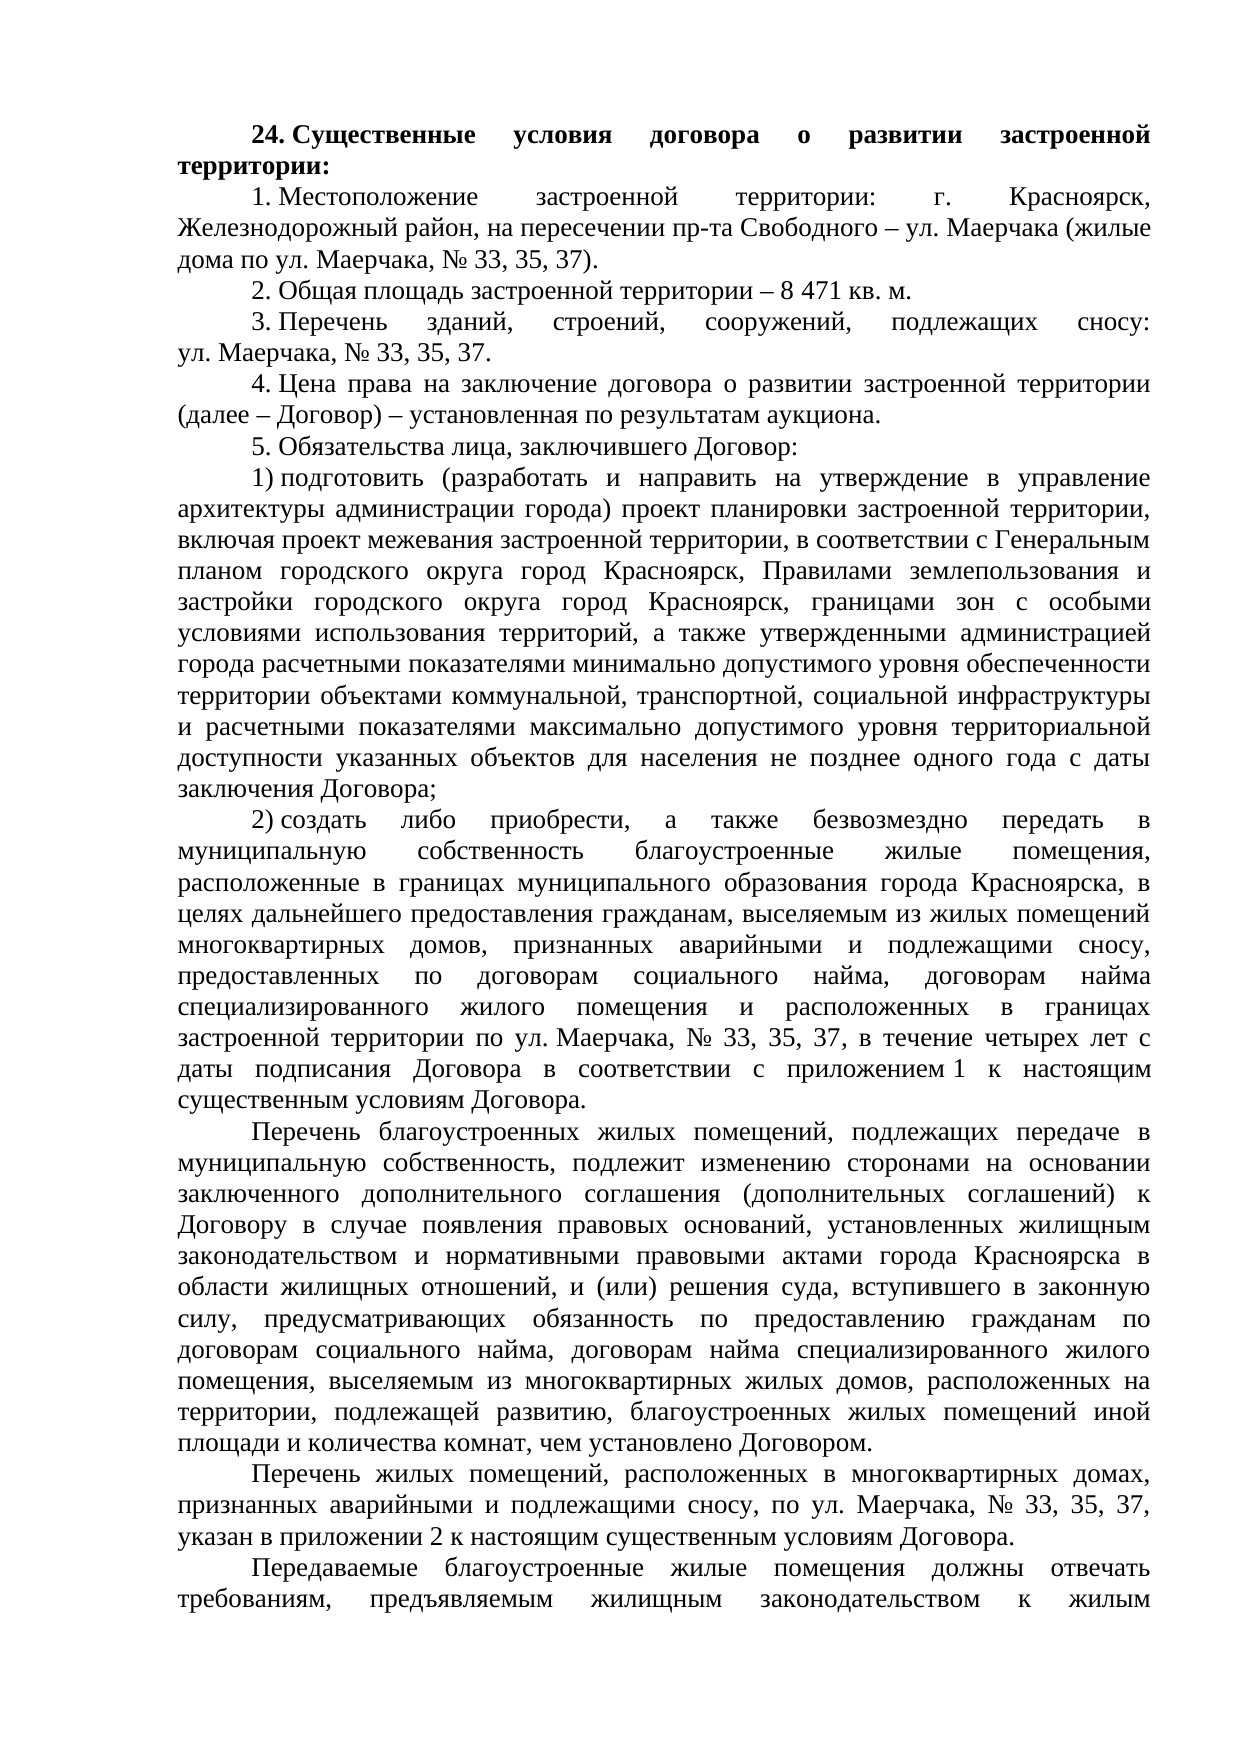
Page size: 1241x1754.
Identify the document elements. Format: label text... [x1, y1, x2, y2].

text 5. Обязательства лица, заключившего Договор: [177, 429, 1152, 461]
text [177, 1551, 1152, 1613]
text Перечень благоустроенных жилых помещений, подлежащих передаче в муниципальную собственность, подлежит изменению сторонами на основании заключенного дополнительного соглашения (дополнительных соглашений) к Договору в случае появления правовых оснований, установленных жилищным законодательством и нормативными правовыми актами города Красноярска в области жилищных отношений, и (или) решения суда, вступившего в законную силу, предусматривающих обязанность по предоставлению гражданам по договорам социального найма, договорам найма специализированного жилого помещения, выселяемым из многоквартирных жилых домов, расположенных на территории, подлежащей развитию, благоустроенных жилых помещений иной площади и количества комнат, чем установлено Договором. [177, 1115, 1152, 1457]
text 3. Перечень зданий, строений, сооружений, подлежащих сносу: ул. Маерчака, № 33, 35, 37. [177, 305, 1152, 367]
text 4. Цена права на заключение договора о развитии застроенной территории (далее – Договор) – установленная по результатам аукциона. [177, 367, 1152, 429]
text 24. Существенные условия договора о развитии застроенной территории: [177, 118, 1152, 180]
text Перечень жилых помещений, расположенных в многоквартирных домах, признанных аварийными и подлежащими сносу, по ул. Маерчака, № 33, 35, 37, указан в приложении 2 к настоящим существенным условиям Договора. [177, 1457, 1152, 1551]
text 2. Общая площадь застроенной территории – 8 471 кв. м. [177, 274, 1152, 305]
text 1) подготовить (разработать и направить на утверждение в управление архитектуры администрации города) проект планировки застроенной территории, включая проект межевания застроенной территории, в соответствии с Генеральным планом городского округа город Красноярск, Правилами землепользования и застройки городского округа город Красноярск, границами зон с особыми условиями использования территорий, а также утвержденными администрацией города расчетными показателями минимально допустимого уровня обеспеченности территории объектами коммунальной, транспортной, социальной инфраструктуры и расчетными показателями максимально допустимого уровня территориальной доступности указанных объектов для населения не позднее одного года с даты заключения Договора; [177, 461, 1152, 803]
text 1. Местоположение застроенной территории: г. Красноярск, Железнодорожный район, на пересечении пр-та Свободного – ул. Маерчака (жилые дома по ул. Маерчака, № 33, 35, 37). [177, 180, 1152, 274]
text 2) создать либо приобрести, а также безвозмездно передать в муниципальную собственность благоустроенные жилые помещения, расположенные в границах муниципального образования города Красноярска, в целях дальнейшего предоставления гражданам, выселяемым из жилых помещений многоквартирных домов, признанных аварийными и подлежащими сносу, предоставленных по договорам социального найма, договорам найма специализированного жилого помещения и расположенных в границах застроенной территории по ул. Маерчака, № 33, 35, 37, в течение четырех лет с даты подписания Договора в соответствии с приложением 1 к настоящим существенным условиям Договора. [177, 803, 1152, 1115]
